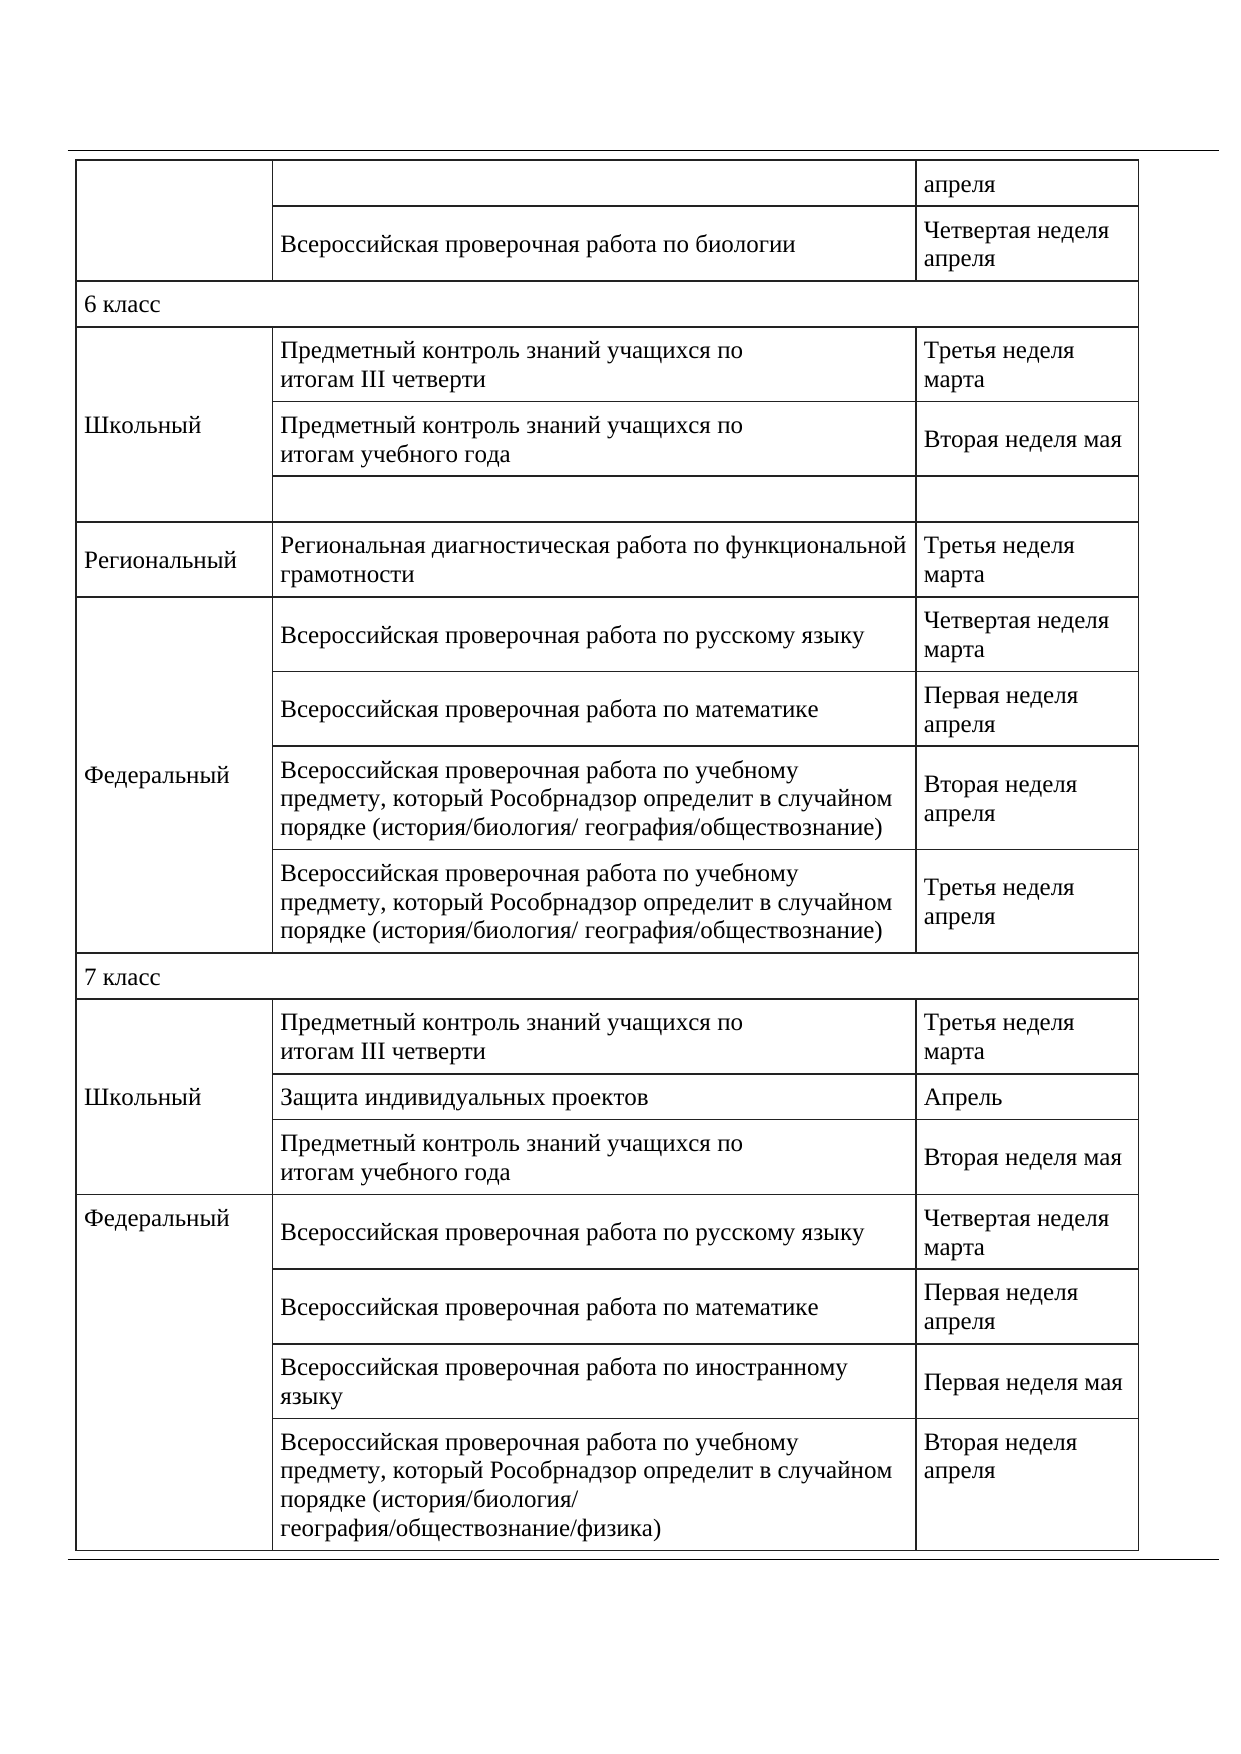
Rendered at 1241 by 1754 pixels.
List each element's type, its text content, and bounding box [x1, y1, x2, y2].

table_cell Второе полугодие [68, 151, 1219, 1559]
